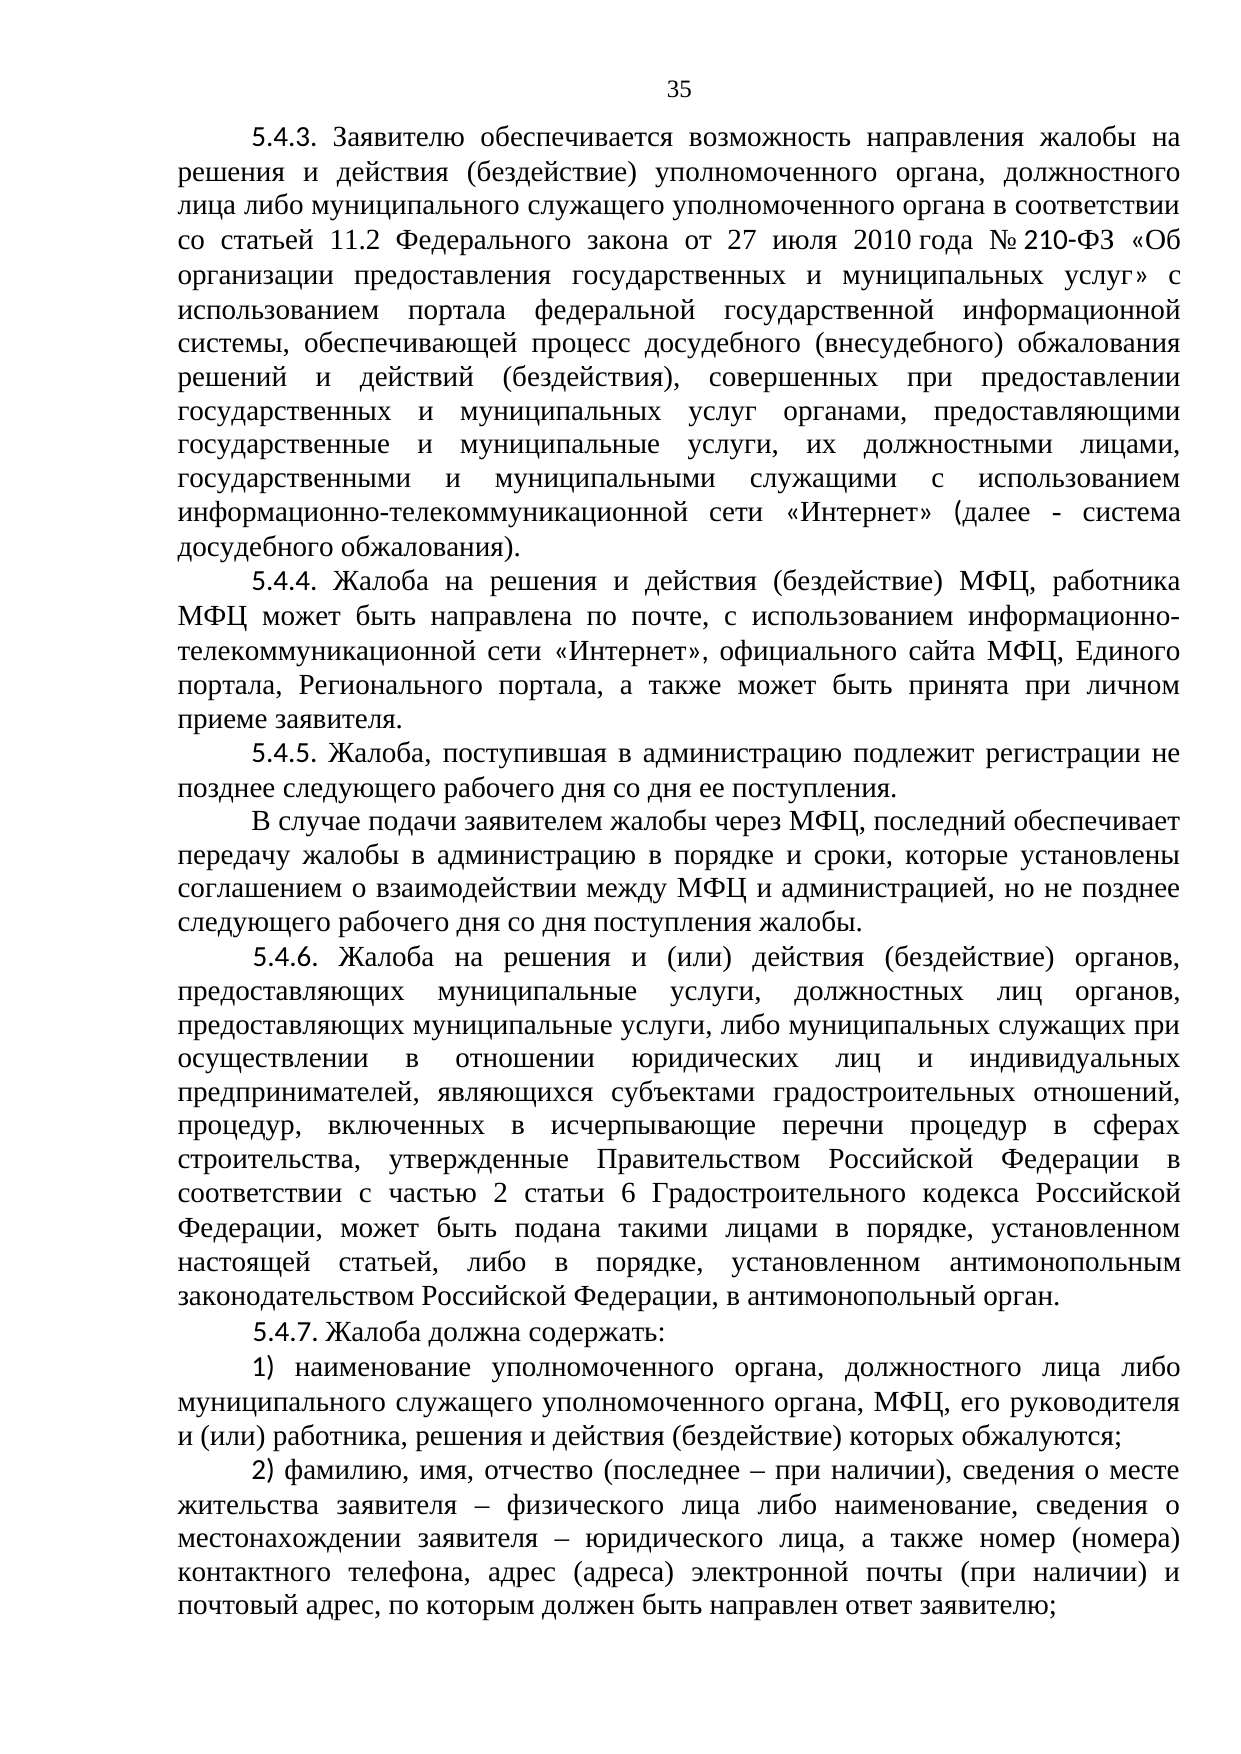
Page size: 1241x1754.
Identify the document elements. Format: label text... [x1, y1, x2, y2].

text 5.4.6. Жалоба на решения и (или) действия (бездействие) органов, предоставляющих муниципальные услуги, должностных лиц органов, предоставляющих муниципальные услуги, либо муниципальных служащих при осуществлении в отношении юридических лиц и индивидуальных предпринимателей, являющихся субъектами градостроительных отношений, процедур, включенных в исчерпывающие перечни процедур в сферах строительства, утвержденные Правительством Российской Федерации в соответствии с частью 2 статьи 6 Градостроительного кодекса Российской Федерации, может быть подана такими лицами в порядке, установленном настоящей статьей, либо в порядке, установленном антимонопольным законодательством Российской Федерации, в антимонопольный орган. [177, 938, 1181, 1313]
text 5.4.7. Жалоба должна содержать: [177, 1313, 1181, 1348]
text 5.4.4. Жалоба на решения и действия (бездействие) МФЦ, работника МФЦ может быть направлена по почте, с использованием информационно-телекоммуникационной сети «Интернет», официального сайта МФЦ, Единого портала, Регионального портала, а также может быть принята при личном приеме заявителя. [177, 562, 1181, 734]
text 5.4.5. Жалоба, поступившая в администрацию подлежит регистрации не позднее следующего рабочего дня со дня ее поступления. [177, 734, 1181, 803]
text 2) фамилию, имя, отчество (последнее – при наличии), сведения о месте жительства заявителя – физического лица либо наименование, сведения о местонахождении заявителя – юридического лица, а также номер (номера) контактного телефона, адрес (адреса) электронной почты (при наличии) и почтовый адрес, по которым должен быть направлен ответ заявителю; [177, 1451, 1181, 1621]
text 5.4.3. Заявителю обеспечивается возможность направления жалобы на решения и действия (бездействие) уполномоченного органа, должностного лица либо муниципального служащего уполномоченного органа в соответствии со статьей 11.2 Федерального закона от 27 июля 2010 года № 210-ФЗ «Об организации предоставления государственных и муниципальных услуг» с использованием портала федеральной государственной информационной системы, обеспечивающей процесс досудебного (внесудебного) обжалования решений и действий (бездействия), совершенных при предоставлении государственных и муниципальных услуг органами, предоставляющими государственные и муниципальные услуги, их должностными лицами, государственными и муниципальными служащими с использованием информационно-телекоммуникационной сети «Интернет» (далее - система досудебного обжалования). [177, 118, 1181, 562]
text 1) наименование уполномоченного органа, должностного лица либо муниципального служащего уполномоченного органа, МФЦ, его руководителя и (или) работника, решения и действия (бездействие) которых обжалуются; [177, 1348, 1181, 1451]
text В случае подачи заявителем жалобы через МФЦ, последний обеспечивает передачу жалобы в администрацию в порядке и сроки, которые установлены соглашением о взаимодействии между МФЦ и администрацией, но не позднее следующего рабочего дня со дня поступления жалобы. [177, 803, 1181, 938]
